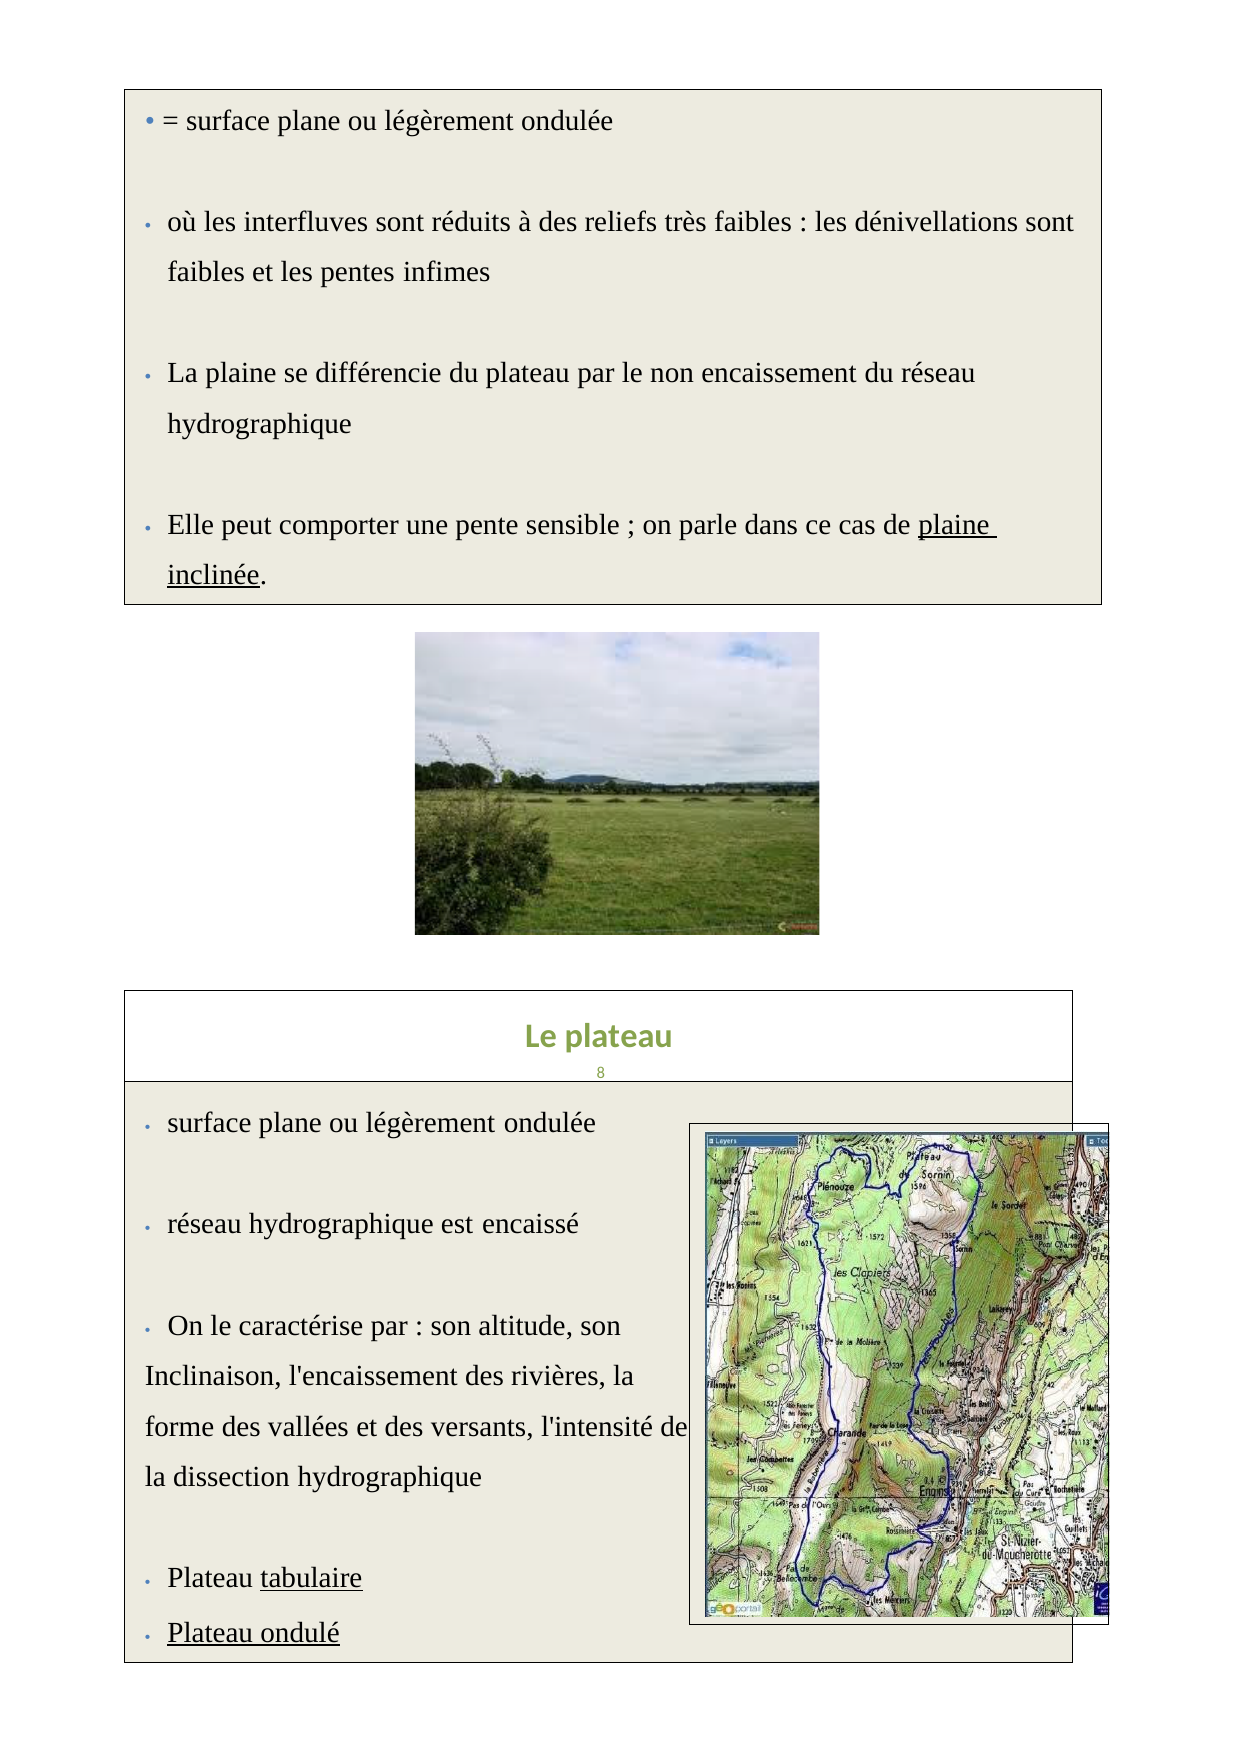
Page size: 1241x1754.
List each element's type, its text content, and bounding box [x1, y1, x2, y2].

table_cell • = surface plane ou légèrement ondulée où les interfluves sont réduits à des reliefs très faibles : les dénivellations sont faibles et les pentes infimes La plaine se différencie du plateau par le non encaissement du réseau hydrographique Elle peut comporter une pente sensible ; on parle dans ce cas de plaine inclinée. [125, 90, 1101, 604]
table_header Le plateau 8 [125, 991, 1072, 1081]
table_cell [125, 1082, 1072, 1090]
picture [705, 1131, 1108, 1617]
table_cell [125, 1090, 1072, 1662]
